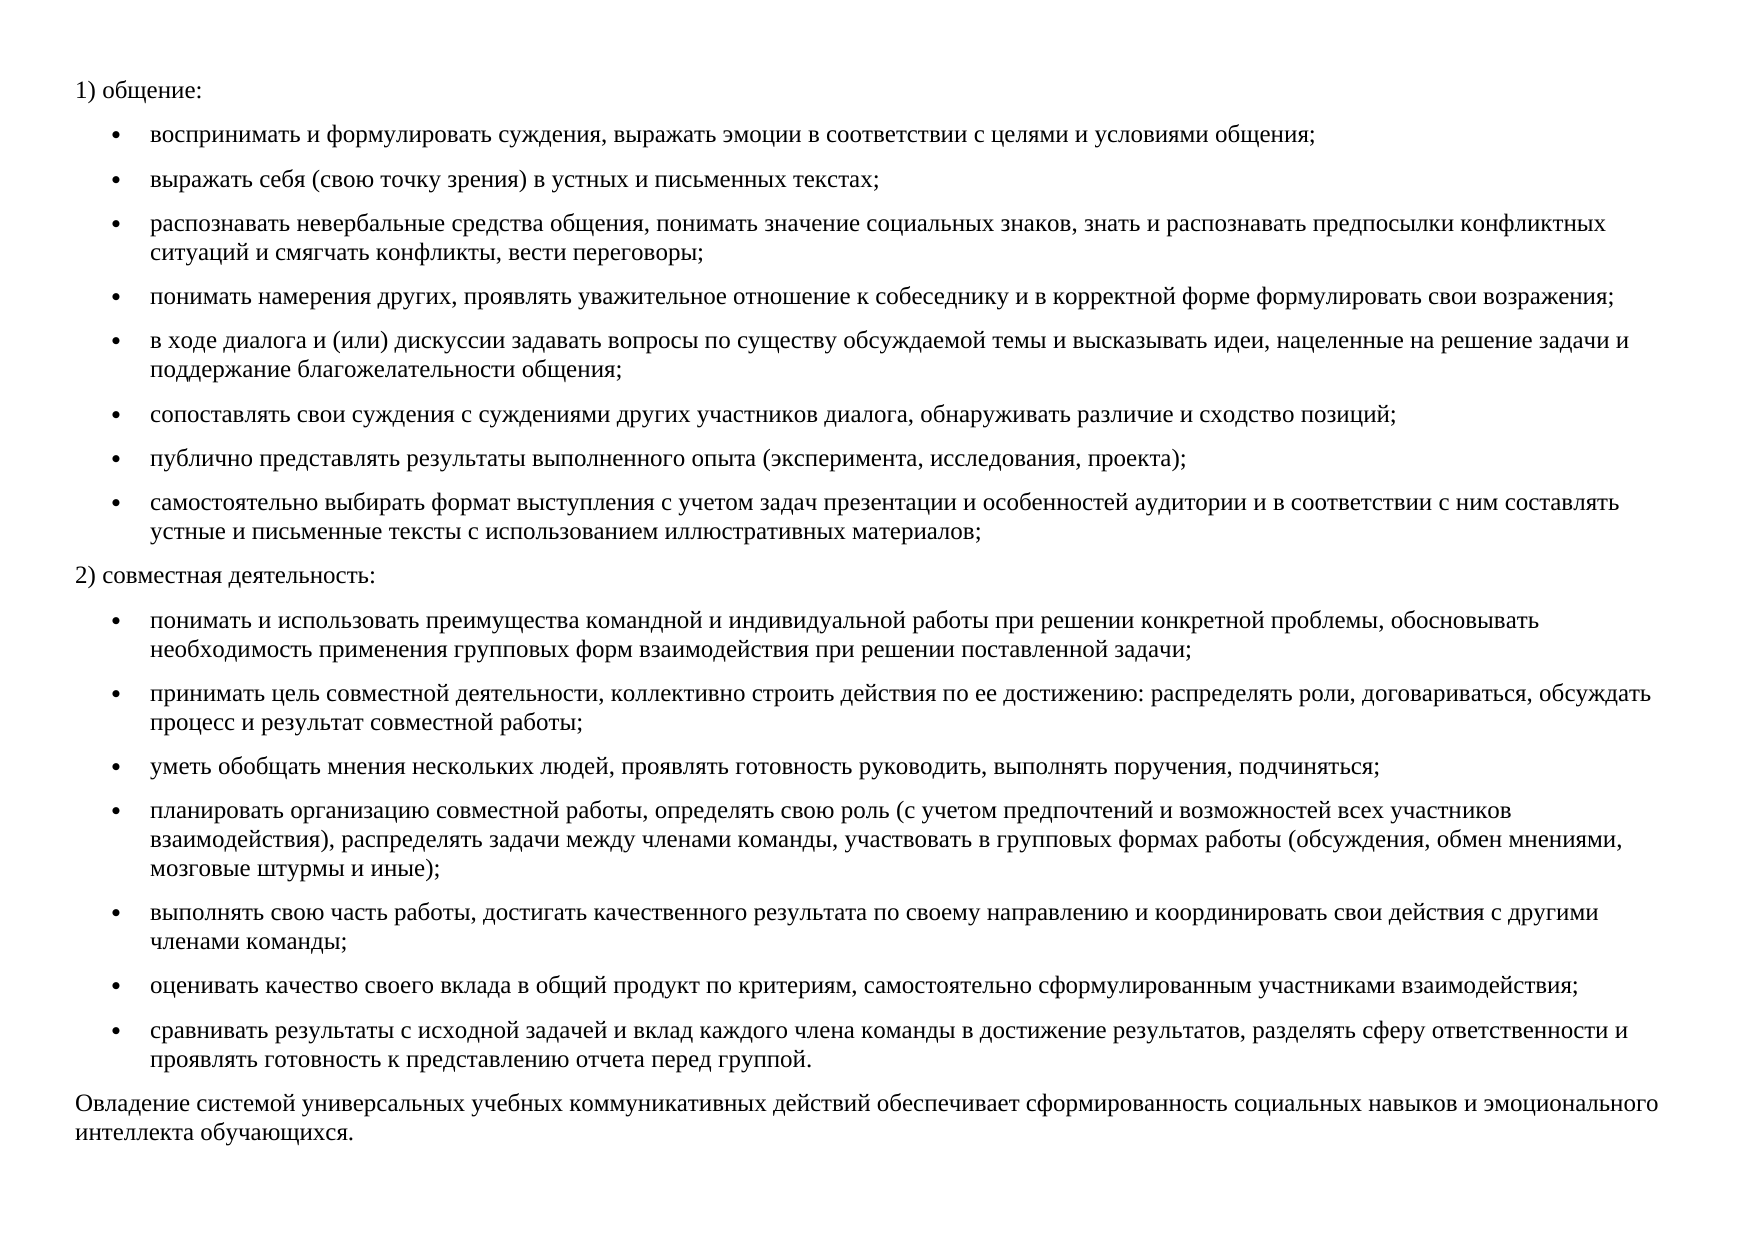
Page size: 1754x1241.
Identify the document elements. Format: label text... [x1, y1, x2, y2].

list сравнивать результаты с исходной задачей и вклад каждого члена команды в достижение результатов, разделять сферу ответственности и проявлять готовность к представлению отчета перед группой. [112, 1015, 1679, 1072]
list воспринимать и формулировать суждения, выражать эмоции в соответствии с целями и условиями общения; [112, 119, 1679, 148]
text Овладение системой универсальных учебных коммуникативных действий обеспечивает сформированность социальных навыков и эмоционального интеллекта обучающихся. [75, 1088, 1679, 1146]
list понимать намерения других, проявлять уважительное отношение к собеседнику и в корректной форме формулировать свои возражения; [112, 281, 1679, 310]
list принимать цель совместной деятельности, коллективно строить действия по ее достижению: распределять роли, договариваться, обсуждать процесс и результат совместной работы; [112, 678, 1679, 736]
list в ходе диалога и (или) дискуссии задавать вопросы по существу обсуждаемой темы и высказывать идеи, нацеленные на решение задачи и поддержание благожелательности общения; [112, 326, 1679, 383]
list оценивать качество своего вклада в общий продукт по критериям, самостоятельно сформулированным участниками взаимодействия; [112, 971, 1679, 999]
list самостоятельно выбирать формат выступления с учетом задач презентации и особенностей аудитории и в соответствии с ним составлять устные и письменные тексты с использованием иллюстративных материалов; [112, 487, 1679, 545]
list планировать организацию совместной работы, определять свою роль (с учетом предпочтений и возможностей всех участников взаимодействия), распределять задачи между членами команды, участвовать в групповых формах работы (обсуждения, обмен мнениями, мозговые штурмы и иные); [112, 796, 1679, 882]
list публично представлять результаты выполненного опыта (эксперимента, исследования, проекта); [112, 443, 1679, 472]
list понимать и использовать преимущества командной и индивидуальной работы при решении конкретной проблемы, обосновывать необходимость применения групповых форм взаимодействия при решении поставленной задачи; [112, 605, 1679, 662]
list уметь обобщать мнения нескольких людей, проявлять готовность руководить, выполнять поручения, подчиняться; [112, 751, 1679, 780]
list распознавать невербальные средства общения, понимать значение социальных знаков, знать и распознавать предпосылки конфликтных ситуаций и смягчать конфликты, вести переговоры; [112, 208, 1679, 266]
list выполнять свою часть работы, достигать качественного результата по своему направлению и координировать свои действия с другими членами команды; [112, 897, 1679, 955]
text 2) совместная деятельность: [75, 561, 1679, 589]
list сопоставлять свои суждения с суждениями других участников диалога, обнаруживать различие и сходство позиций; [112, 399, 1679, 427]
text 1) общение: [75, 75, 1679, 104]
list выражать себя (свою точку зрения) в устных и письменных текстах; [112, 164, 1679, 192]
